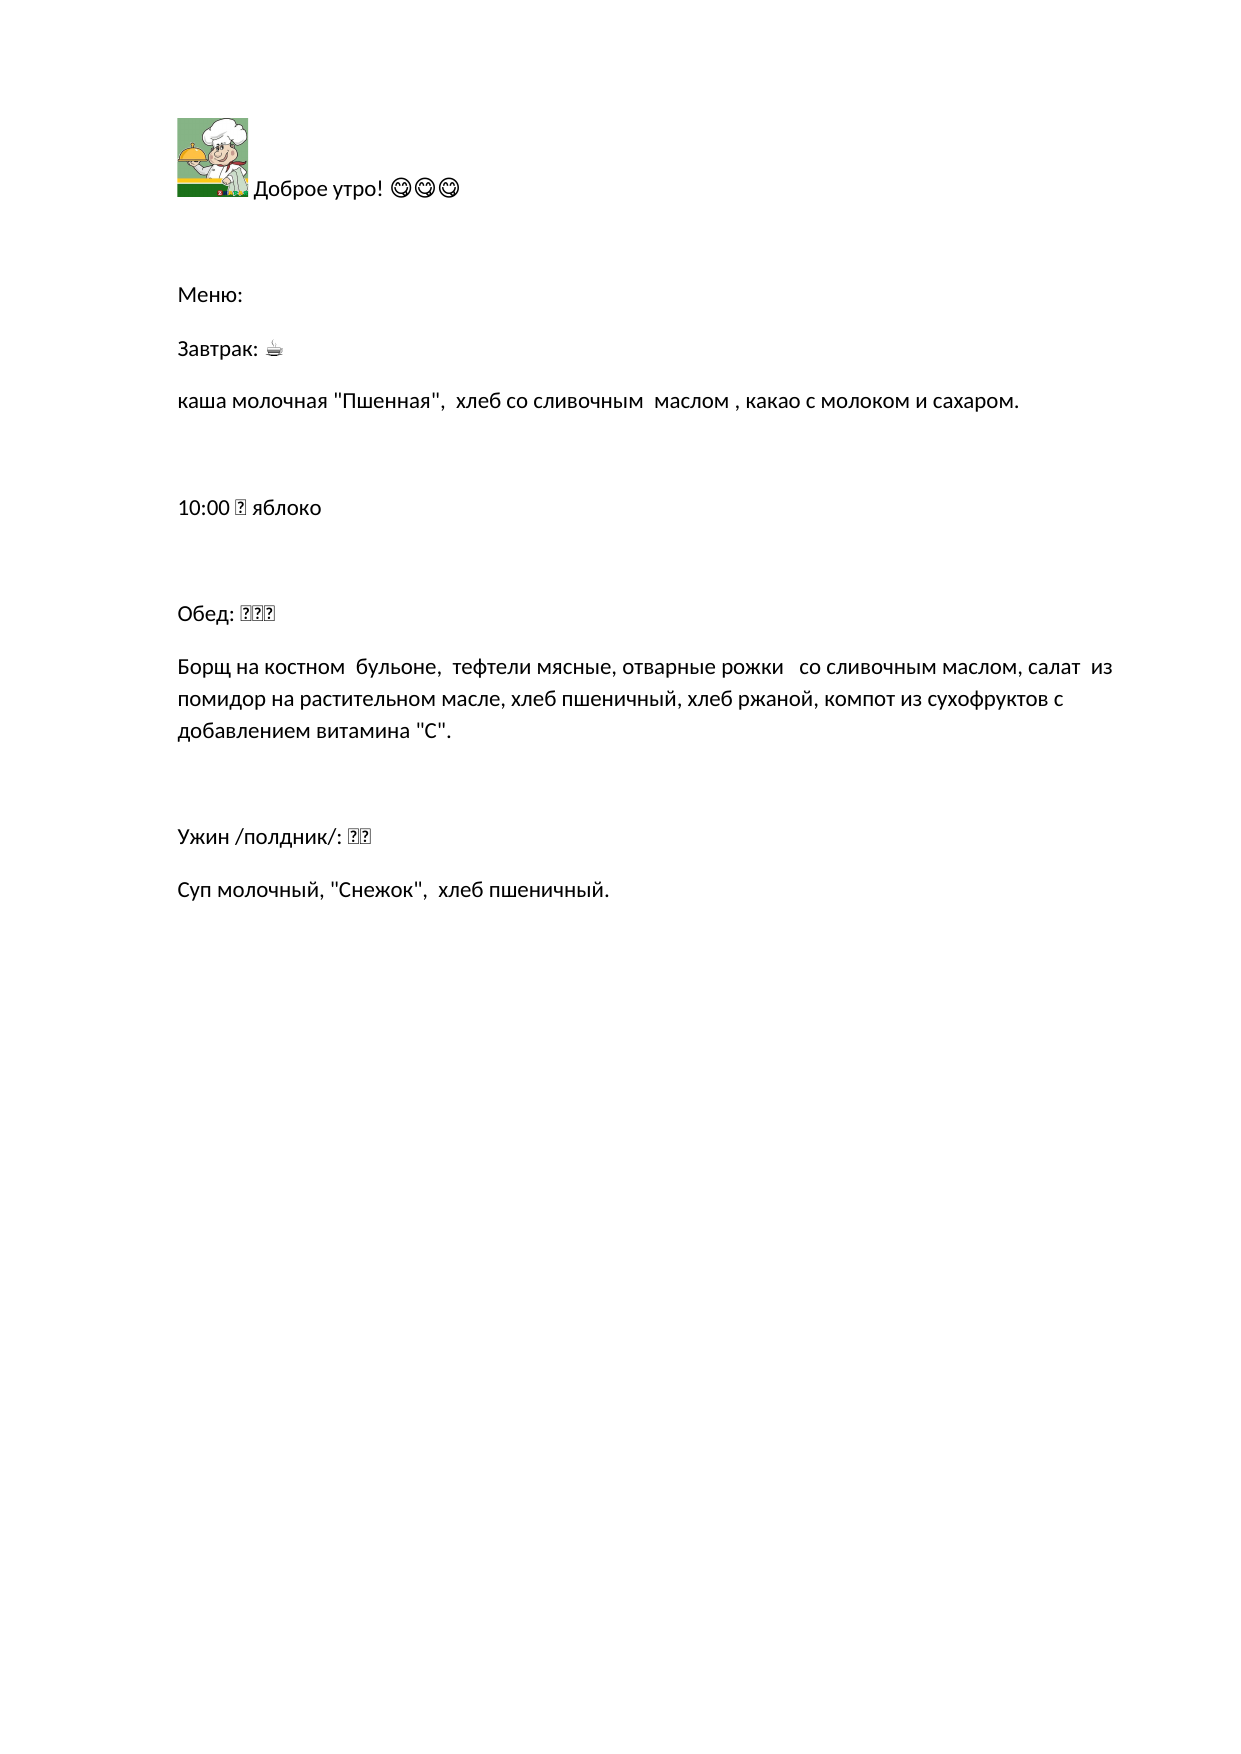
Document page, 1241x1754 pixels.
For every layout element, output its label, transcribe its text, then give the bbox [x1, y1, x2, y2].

text каша молочная "Пшенная", хлеб со сливочным маслом , какао с молоком и сахаром. [177, 387, 1152, 415]
text Обед: 🍝🥤🍛 [177, 599, 1152, 627]
text Доброе утро! 😋😋😋 [177, 118, 1152, 203]
text Ужин /полдник/: 🍮🍶 [177, 822, 1152, 850]
text Завтрак: 🍳🧈☕ [177, 334, 1152, 362]
text Борщ на костном бульоне, тефтели мясные, отварные рожки со сливочным маслом, салат из помидор на растительном масле, хлеб пшеничный, хлеб ржаной, компот из сухофруктов с добавлением витамина "С". [177, 652, 1152, 744]
text 10:00 🍎 яблоко [177, 493, 1152, 521]
text Суп молочный, "Снежок", хлеб пшеничный. [177, 875, 1152, 903]
picture [177, 118, 249, 197]
text Меню: [177, 281, 1152, 309]
